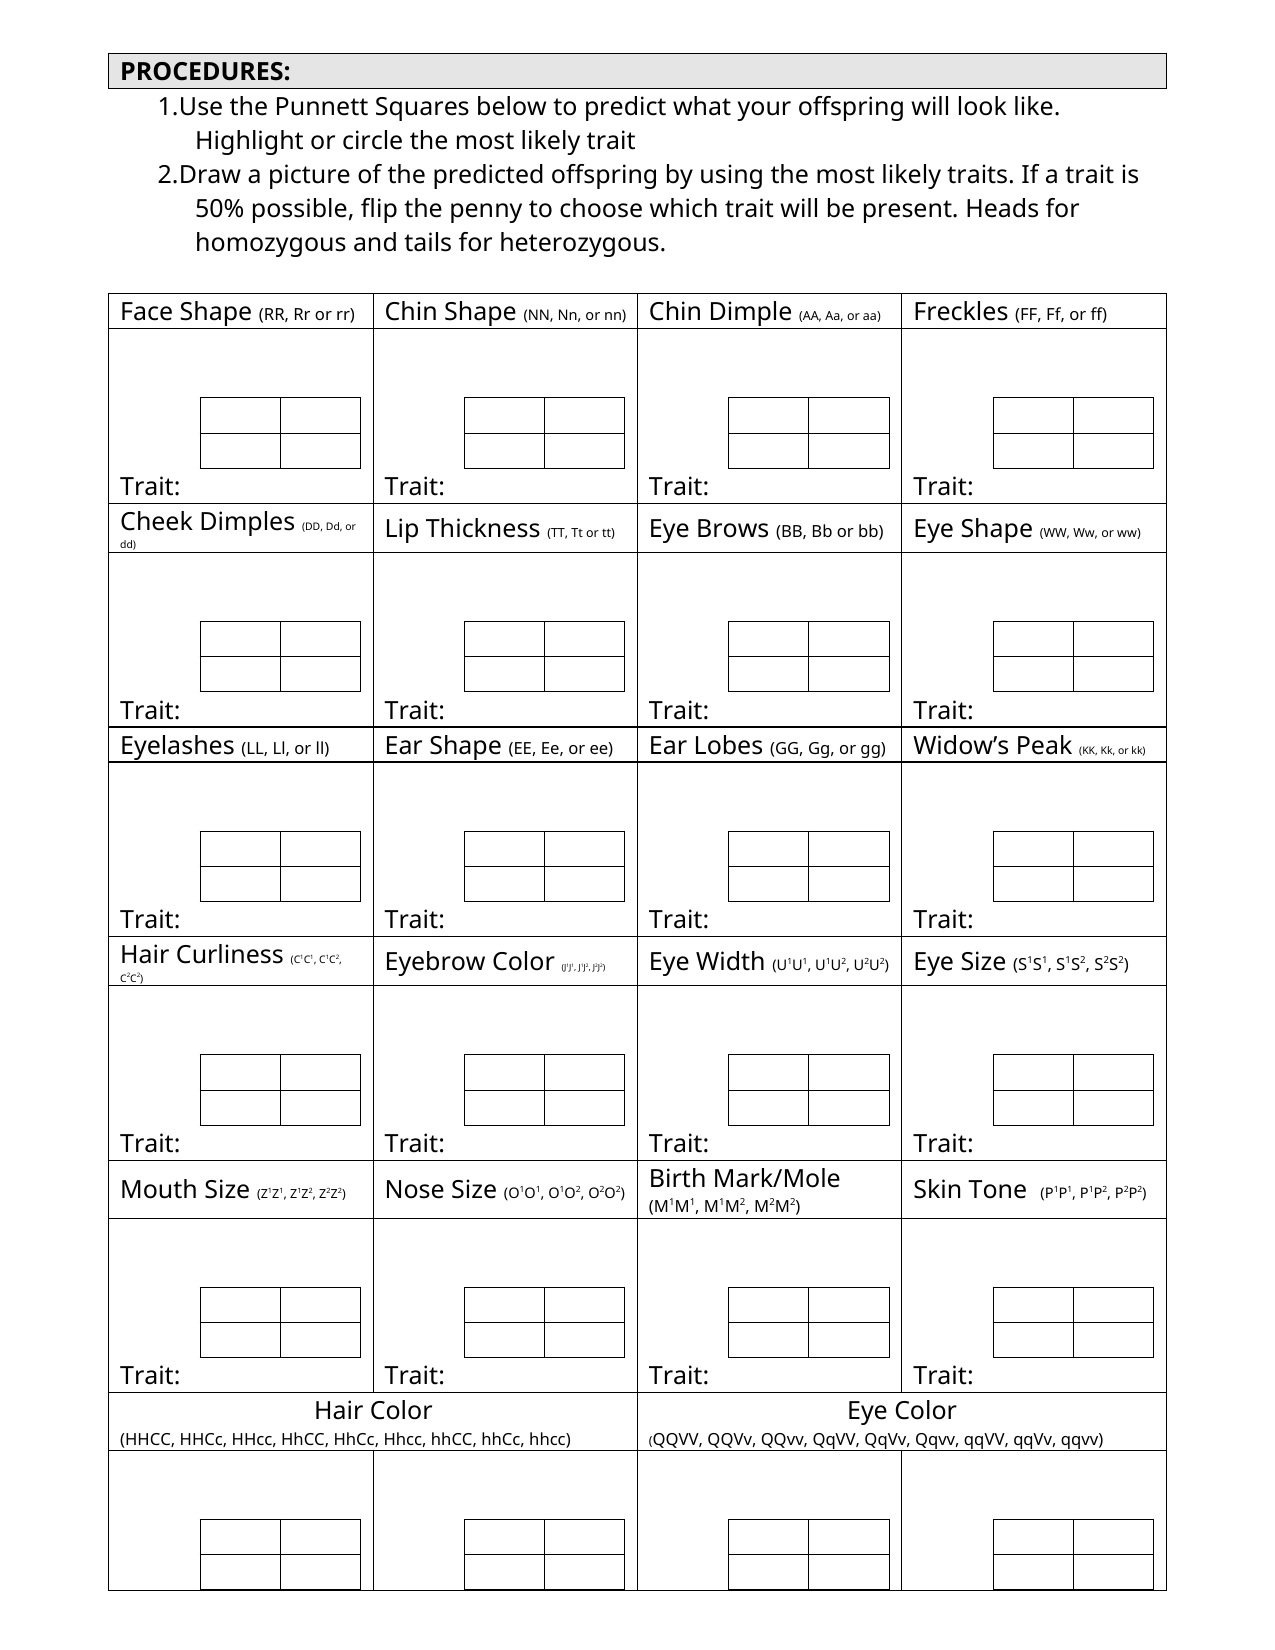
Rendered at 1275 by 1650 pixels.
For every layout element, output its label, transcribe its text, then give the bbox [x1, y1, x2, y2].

table_cell Mouth Size (Z1Z1, Z1Z2, Z2Z2) [109, 1161, 373, 1217]
table_cell Eye Shape (WW, Ww, or ww) [902, 504, 1166, 552]
table_cell Ear Shape (EE, Ee, or ee) [374, 728, 637, 761]
list Draw a picture of the predicted offspring by using the most likely traits. If a trait is 50% possible, flip the penny to choose which trait will be present. Heads for homozygous and tails for heterozygous. [157, 157, 1155, 259]
table_cell Birth Mark/Mole (M1M1, M1M2, M2M2) [638, 1161, 901, 1217]
table_cell Trait: [109, 763, 373, 936]
table_cell Widow’s Peak (KK, Kk, or kk) [902, 728, 1166, 761]
table_cell [902, 1451, 1166, 1590]
table_cell Eyebrow Color (J1J1, J1J2, J2J2) [374, 937, 637, 985]
table_cell Trait: [374, 329, 637, 503]
table_cell Trait: [902, 1219, 1166, 1392]
table_cell Trait: [374, 1219, 637, 1392]
table_header Freckles (FF, Ff, or ff) [902, 294, 1166, 328]
table_cell Trait: [638, 553, 901, 726]
table_cell Hair Color (HHCC, HHCc, HHcc, HhCC, HhCc, Hhcc, hhCC, hhCc, hhcc) [109, 1393, 637, 1450]
table_cell Skin Tone (P1P1, P1P2, P2P2) [902, 1161, 1166, 1217]
table_header Face Shape (RR, Rr or rr) [109, 294, 373, 328]
table_cell Trait: [374, 763, 637, 936]
table_cell Lip Thickness (TT, Tt or tt) [374, 504, 637, 552]
table_cell Trait: [902, 763, 1166, 936]
table_cell Eye Width (U1U1, U1U2, U2U2) [638, 937, 901, 985]
table_cell Trait: [374, 986, 637, 1160]
table_cell Eye Size (S1S1, S1S2, S2S2) [902, 937, 1166, 985]
table_header Chin Shape (NN, Nn, or nn) [374, 294, 637, 328]
table_cell Trait: [902, 329, 1166, 503]
table_cell Trait: [902, 986, 1166, 1160]
table_cell [638, 1451, 901, 1590]
table_cell Trait: [109, 329, 373, 503]
table_cell Trait: [109, 553, 373, 726]
table_cell [374, 1451, 637, 1590]
table_cell Trait: [638, 986, 901, 1160]
table_cell Hair Curliness (C1C1, C1C2, C2C2) [109, 937, 373, 985]
table_header PROCEDURES: [109, 54, 1166, 88]
table_cell Ear Lobes (GG, Gg, or gg) [638, 728, 901, 761]
table_cell Trait: [638, 1219, 901, 1392]
table_cell Trait: [109, 1219, 373, 1392]
table_cell Nose Size (O1O1, O1O2, O2O2) [374, 1161, 637, 1217]
table_header Chin Dimple (AA, Aa, or aa) [638, 294, 901, 328]
list Use the Punnett Squares below to predict what your offspring will look like. Highlight or circle the most likely trait [157, 89, 1155, 157]
table_cell Eyelashes (LL, Ll, or ll) [109, 728, 373, 761]
table_cell Eye Brows (BB, Bb or bb) [638, 504, 901, 552]
table_cell Eye Color (QQVV, QQVv, QQvv, QqVV, QqVv, Qqvv, qqVV, qqVv, qqvv) [638, 1393, 1166, 1450]
table_cell Trait: [109, 986, 373, 1160]
table_cell [109, 1451, 373, 1590]
table_cell Trait: [638, 763, 901, 936]
table_cell Trait: [638, 329, 901, 503]
table_cell Trait: [374, 553, 637, 726]
table_cell Cheek Dimples (DD, Dd, or dd) [109, 504, 373, 552]
table_cell Trait: [902, 553, 1166, 726]
